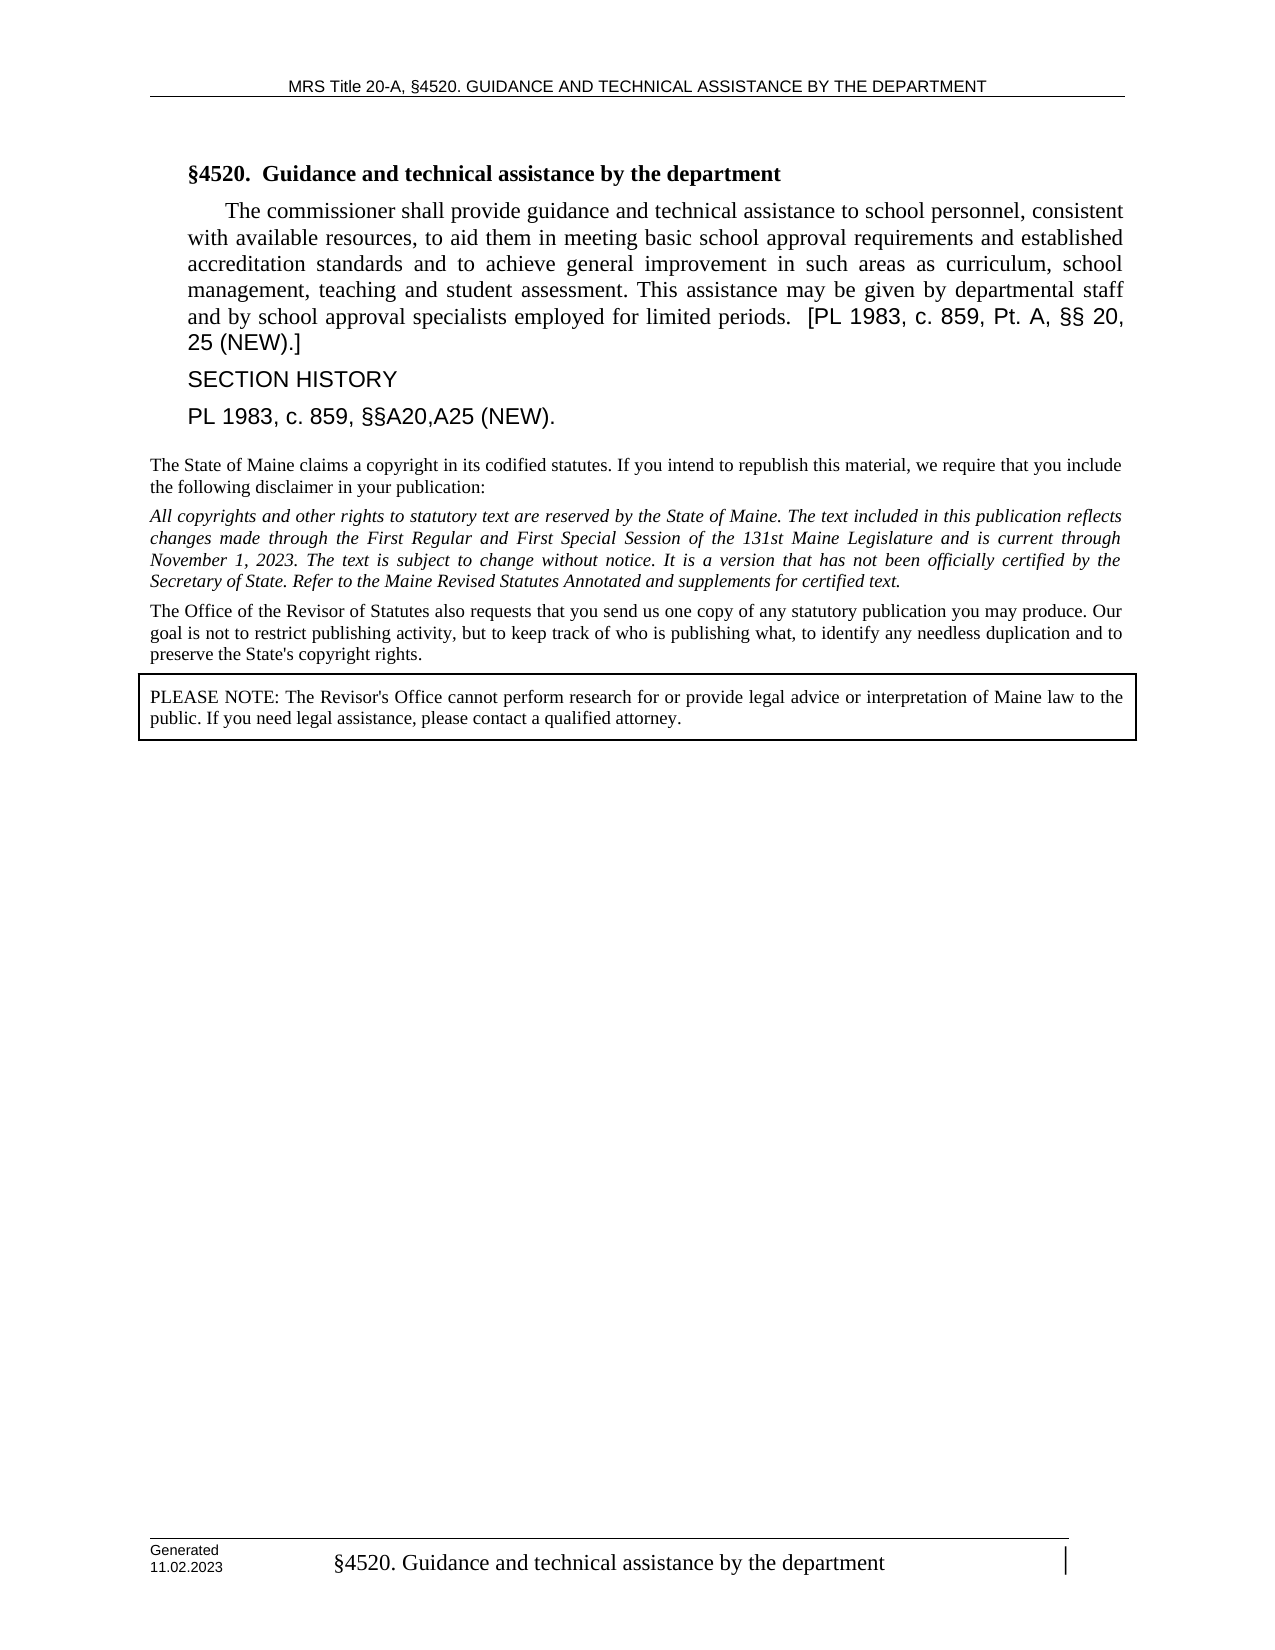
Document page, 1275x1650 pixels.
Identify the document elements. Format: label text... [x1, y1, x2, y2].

text PL 1983, c. 859, §§A20,A25 (NEW). [187, 403, 1125, 429]
text All copyrights and other rights to statutory text are reserved by the State of Maine. The text included in this publication reflects changes made through the First Regular and First Special Session of the 131st Maine Legislature and is current through November 1, 2023 . The text is subject to change without notice. It is a version that has not been officially certified by the Secretary of State. Refer to the Maine Revised Statutes Annotated and supplements for certified text. [150, 505, 1125, 592]
text §4520. Guidance and technical assistance by the department [187, 160, 1125, 187]
text The commissioner shall provide guidance and technical assistance to school personnel, consistent with available resources, to aid them in meeting basic school approval requirements and established accreditation standards and to achieve general improvement in such areas as curriculum, school management, teaching and student assessment. This assistance may be given by departmental staff and by school approval specialists employed for limited periods. [PL 1983, c. 859, Pt. A, §§ 20, 25 (NEW).] [187, 197, 1125, 355]
text SECTION HISTORY [187, 366, 1125, 392]
text PLEASE NOTE: The Revisor's Office cannot perform research for or provide legal advice or interpretation of Maine law to the public. If you need legal assistance, please contact a qualified attorney. [140, 675, 1135, 739]
text The State of Maine claims a copyright in its codified statutes. If you intend to republish this material, we require that you include the following disclaimer in your publication: [150, 454, 1125, 497]
text The Office of the Revisor of Statutes also requests that you send us one copy of any statutory publication you may produce. Our goal is not to restrict publishing activity, but to keep track of who is publishing what, to identify any needless duplication and to preserve the State's copyright rights. [150, 600, 1125, 665]
